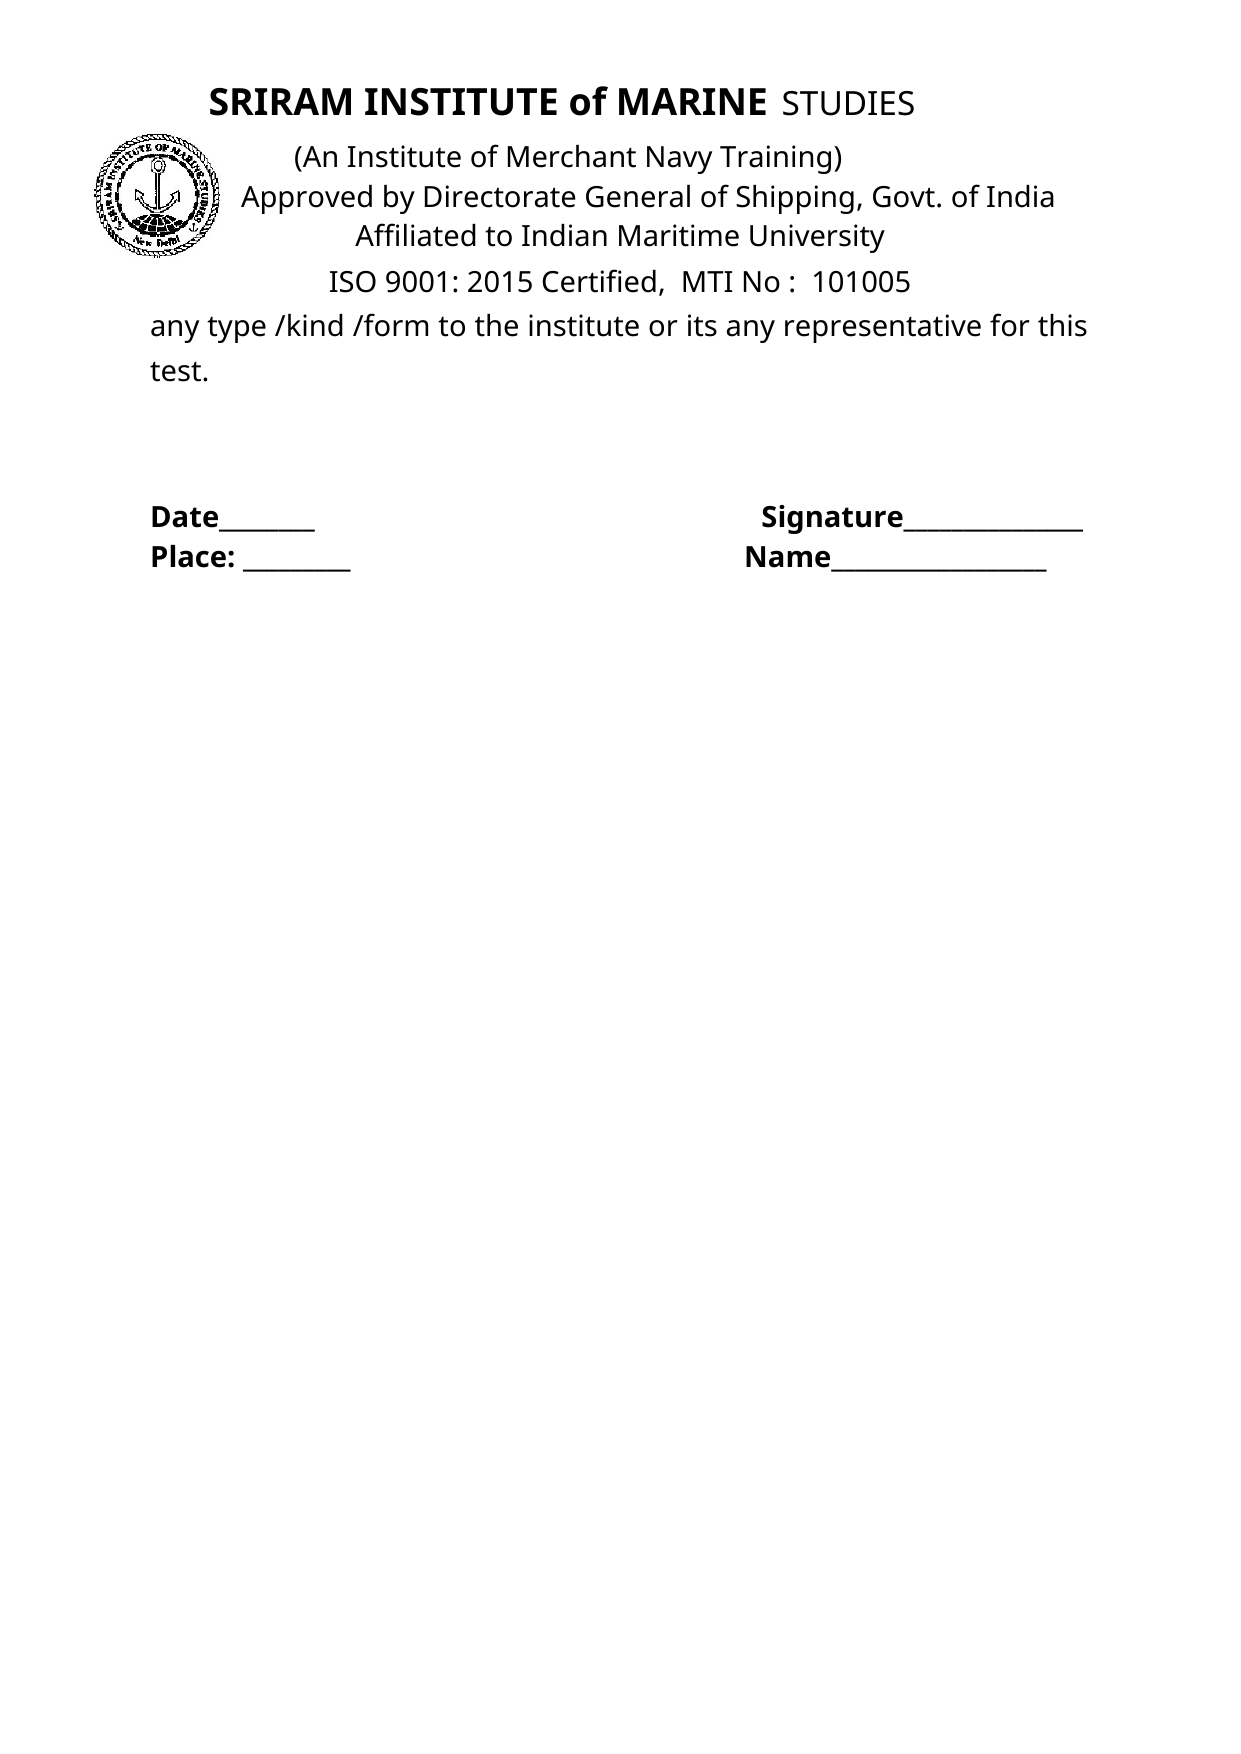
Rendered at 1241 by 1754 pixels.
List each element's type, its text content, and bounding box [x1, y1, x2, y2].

picture [78, 131, 233, 262]
text Date________ Signature_______________ Place: _________ Name__________________ [150, 496, 1090, 576]
